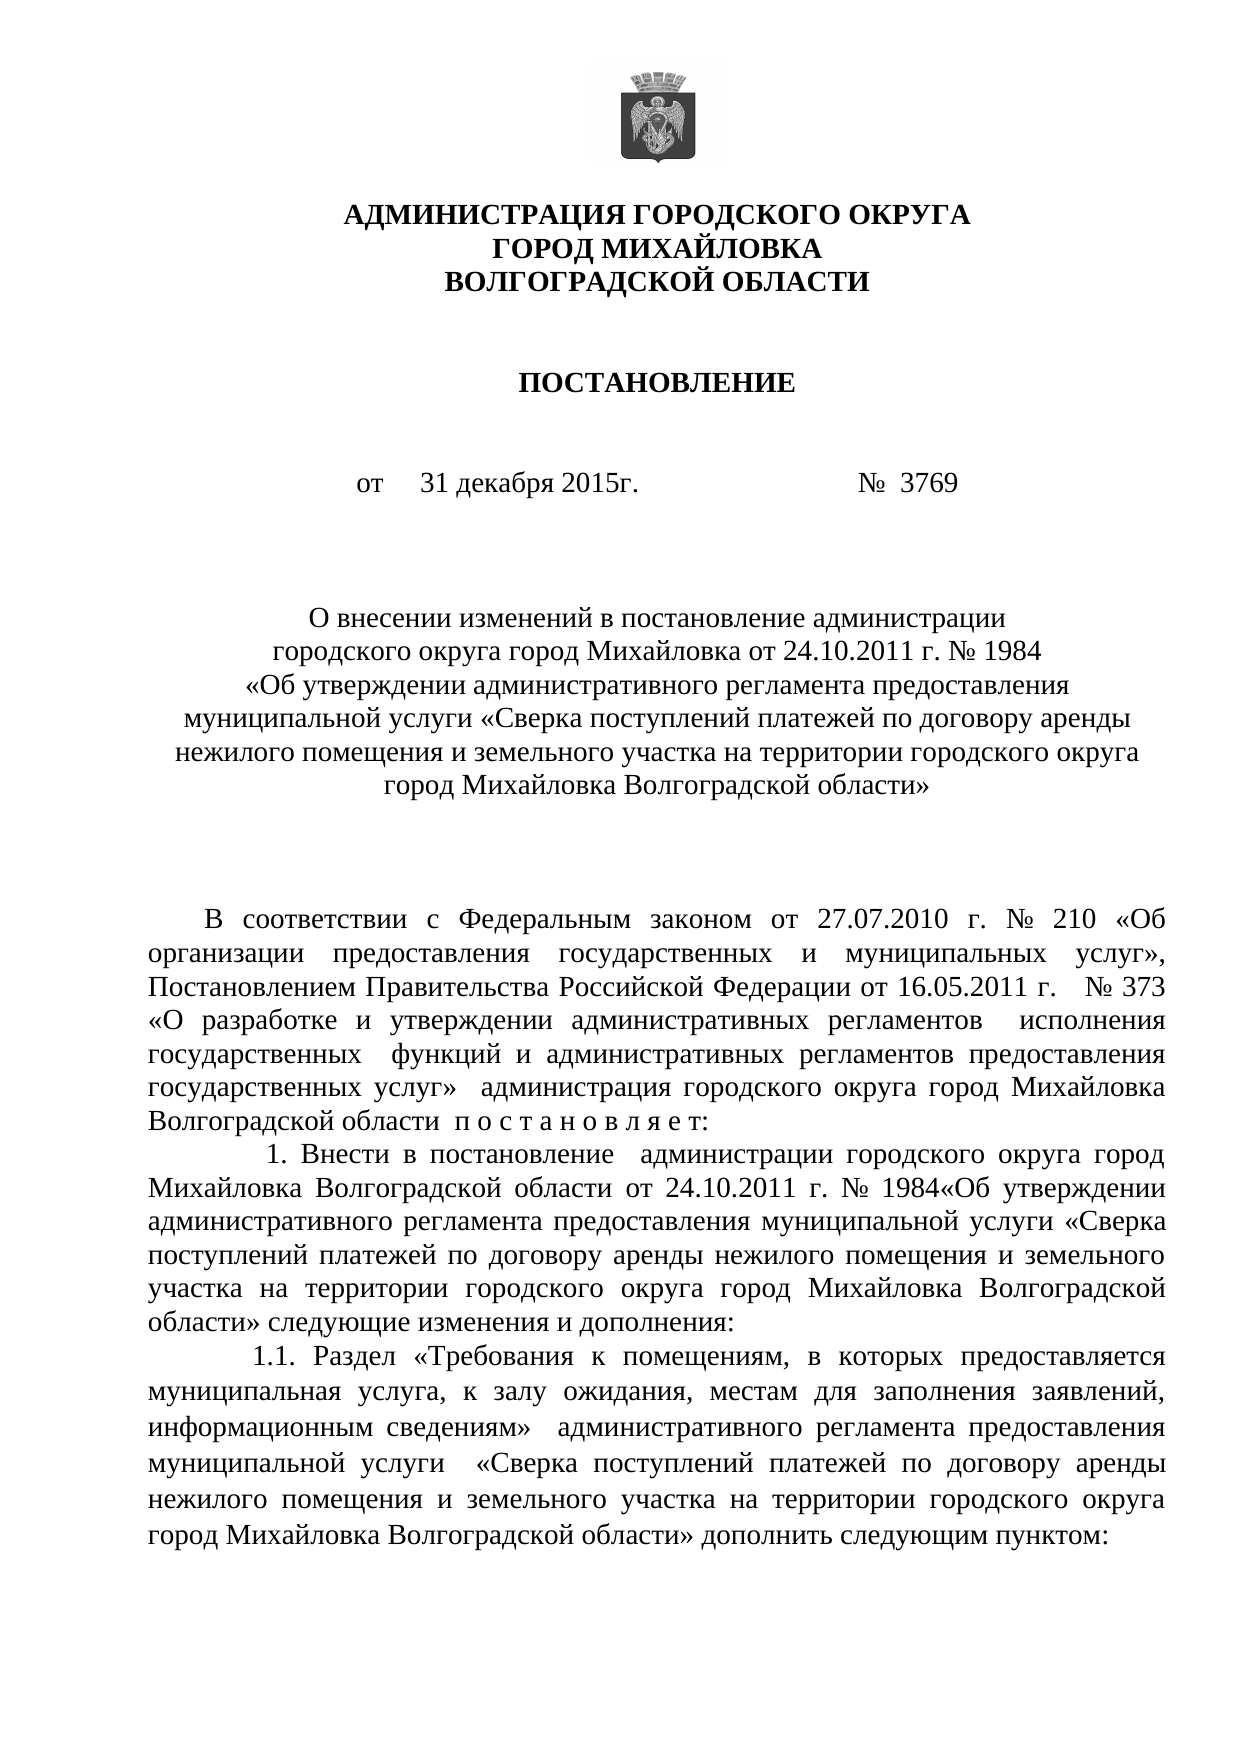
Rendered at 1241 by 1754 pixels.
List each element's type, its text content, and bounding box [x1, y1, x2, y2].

text В соответствии с Федеральным законом от 27.07.2010 г. № 210 «Об организации предоставления государственных и муниципальных услуг», Постановлением Правительства Российской Федерации от 16.05.2011 г. № 373 «О разработке и утверждении административных регламентов исполнения государственных функций и административных регламентов предоставления государственных услуг» администрация городского округа город Михайловка Волгоградской области п о с т а н о в л я е т: [148, 902, 1167, 1136]
text 1.1. Раздел «Требования к помещениям, в которых предоставляется муниципальная услуга, к залу ожидания, местам для заполнения заявлений, информационным сведениям» административного регламента предоставления муниципальной услуги «Сверка поступлений платежей по договору аренды нежилого помещения и земельного участка на территории городского округа город Михайловка Волгоградской области» дополнить следующим пунктом: [148, 1338, 1167, 1550]
text ГОРОД МИХАЙЛОВКА [148, 231, 1167, 264]
title 1. Внести в постановление администрации городского округа город Михайловка Волгоградской области от 24.10.2011 г. № 1984«Об утверждении административного регламента предоставления муниципальной услуги «Сверка поступлений платежей по договору аренды нежилого помещения и земельного участка на территории городского округа город Михайловка Волгоградской области» следующие изменения и дополнения: [148, 1136, 1167, 1338]
text от 31 декабря 2015г. № 3769 [148, 466, 1167, 499]
text АДМИНИСТРАЦИЯ ГОРОДСКОГО ОКРУГА [148, 197, 1167, 231]
text О внесении изменений в постановление администрации [148, 600, 1167, 633]
text муниципальной услуги «Сверка поступлений платежей по договору аренды нежилого помещения и земельного участка на территории городского округа город Михайловка Волгоградской области» [148, 700, 1167, 801]
text городского округа город Михайловка от 24.10.2011 г. № 1984 [148, 633, 1167, 667]
text ВОЛГОГРАДСКОЙ ОБЛАСТИ [148, 264, 1167, 298]
text «Об утверждении административного регламента предоставления [148, 667, 1167, 700]
text ПОСТАНОВЛЕНИЕ [148, 365, 1167, 398]
